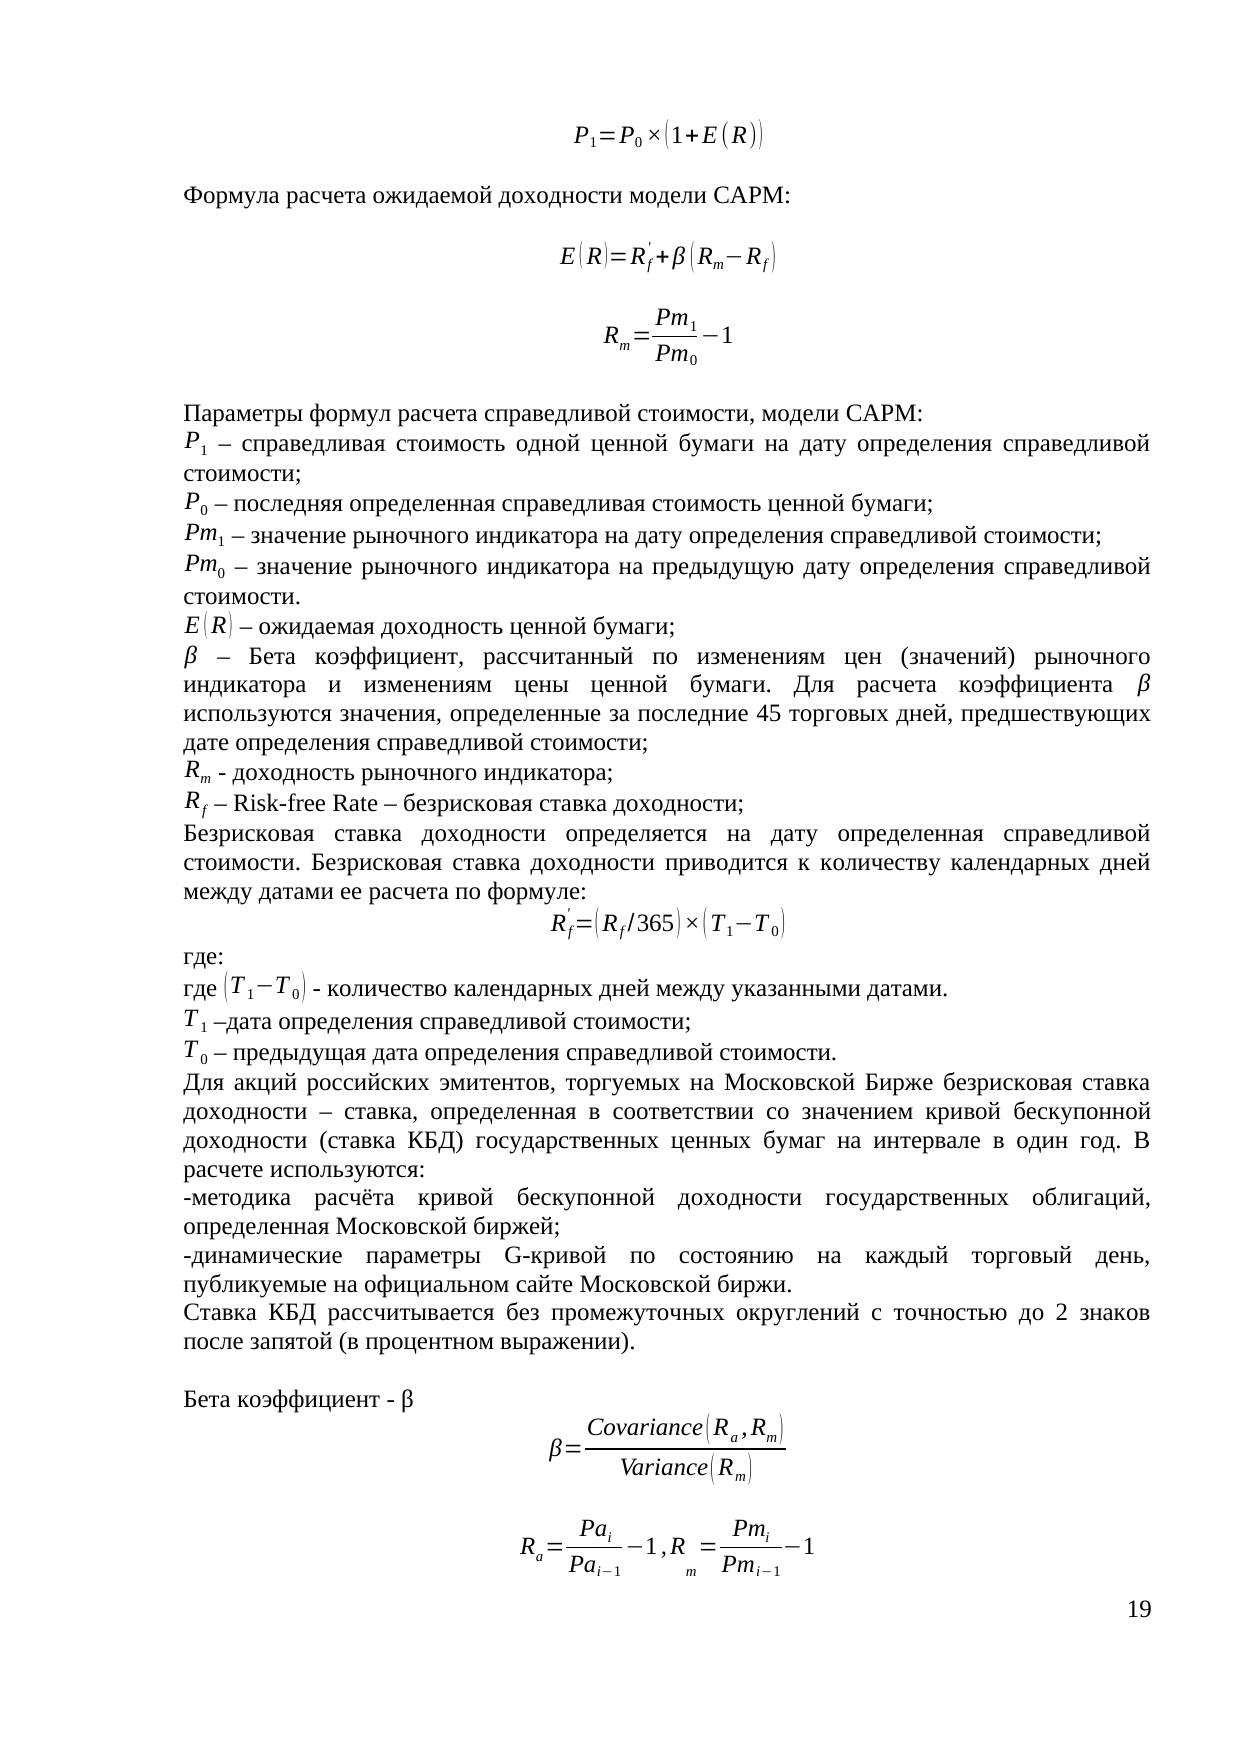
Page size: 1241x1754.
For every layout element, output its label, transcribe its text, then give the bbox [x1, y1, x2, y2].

text Для акций российских эмитентов, торгуемых на Московской Бирже безрисковая ставка доходности – ставка, определенная в соответствии со значением кривой бескупонной доходности (ставка КБД) государственных ценных бумаг на интервале в один год. В расчете используются: [183, 1067, 1152, 1182]
text – ожидаемая доходность ценной бумаги; [183, 610, 1152, 641]
text - доходность рыночного индикатора; [183, 756, 1152, 787]
text Параметры формул расчета справедливой стоимости, модели CAPM: [183, 398, 1152, 427]
text -динамические параметры G-кривой по состоянию на каждый торговый день, публикуемые на официальном сайте Московской биржи. [183, 1240, 1152, 1297]
text – Бета коэффициент, рассчитанный по изменениям цен (значений) рыночного индикатора и изменениям цены ценной бумаги. Для расчета коэффициента используются значения, определенные за последние 45 торговых дней, предшествующих дате определения справедливой стоимости; [183, 641, 1152, 756]
text Ставка КБД рассчитывается без промежуточных округлений с точностью до 2 знаков после запятой (в процентном выражении). [183, 1297, 1152, 1355]
text – значение рыночного индикатора на предыдущую дату определения справедливой стоимости. [183, 550, 1152, 610]
text – предыдущая дата определения справедливой стоимости. [183, 1036, 1152, 1067]
text Формула расчета ожидаемой доходности модели CAPM: [183, 181, 1152, 209]
text – значение рыночного индикатора на дату определения справедливой стоимости; [183, 519, 1152, 550]
text – последняя определенная справедливая стоимость ценной бумаги; [183, 487, 1152, 519]
text –дата определения справедливой стоимости; [183, 1005, 1152, 1036]
text – справедливая стоимость одной ценной бумаги на дату определения справедливой стоимости; [183, 427, 1152, 487]
text – Risk-free Rate – безрисковая ставка доходности; [183, 787, 1152, 818]
text -методика расчёта кривой бескупонной доходности государственных облигаций, определенная Московской биржей; [183, 1182, 1152, 1240]
text Безрисковая ставка доходности определяется на дату определенная справедливой стоимости. Безрисковая ставка доходности приводится к количеству календарных дней между датами ее расчета по формуле: [183, 818, 1152, 905]
text где: где - количество календарных дней между указанными датами. [183, 941, 1152, 1005]
text Бета коэффициент - β [183, 1384, 1152, 1412]
